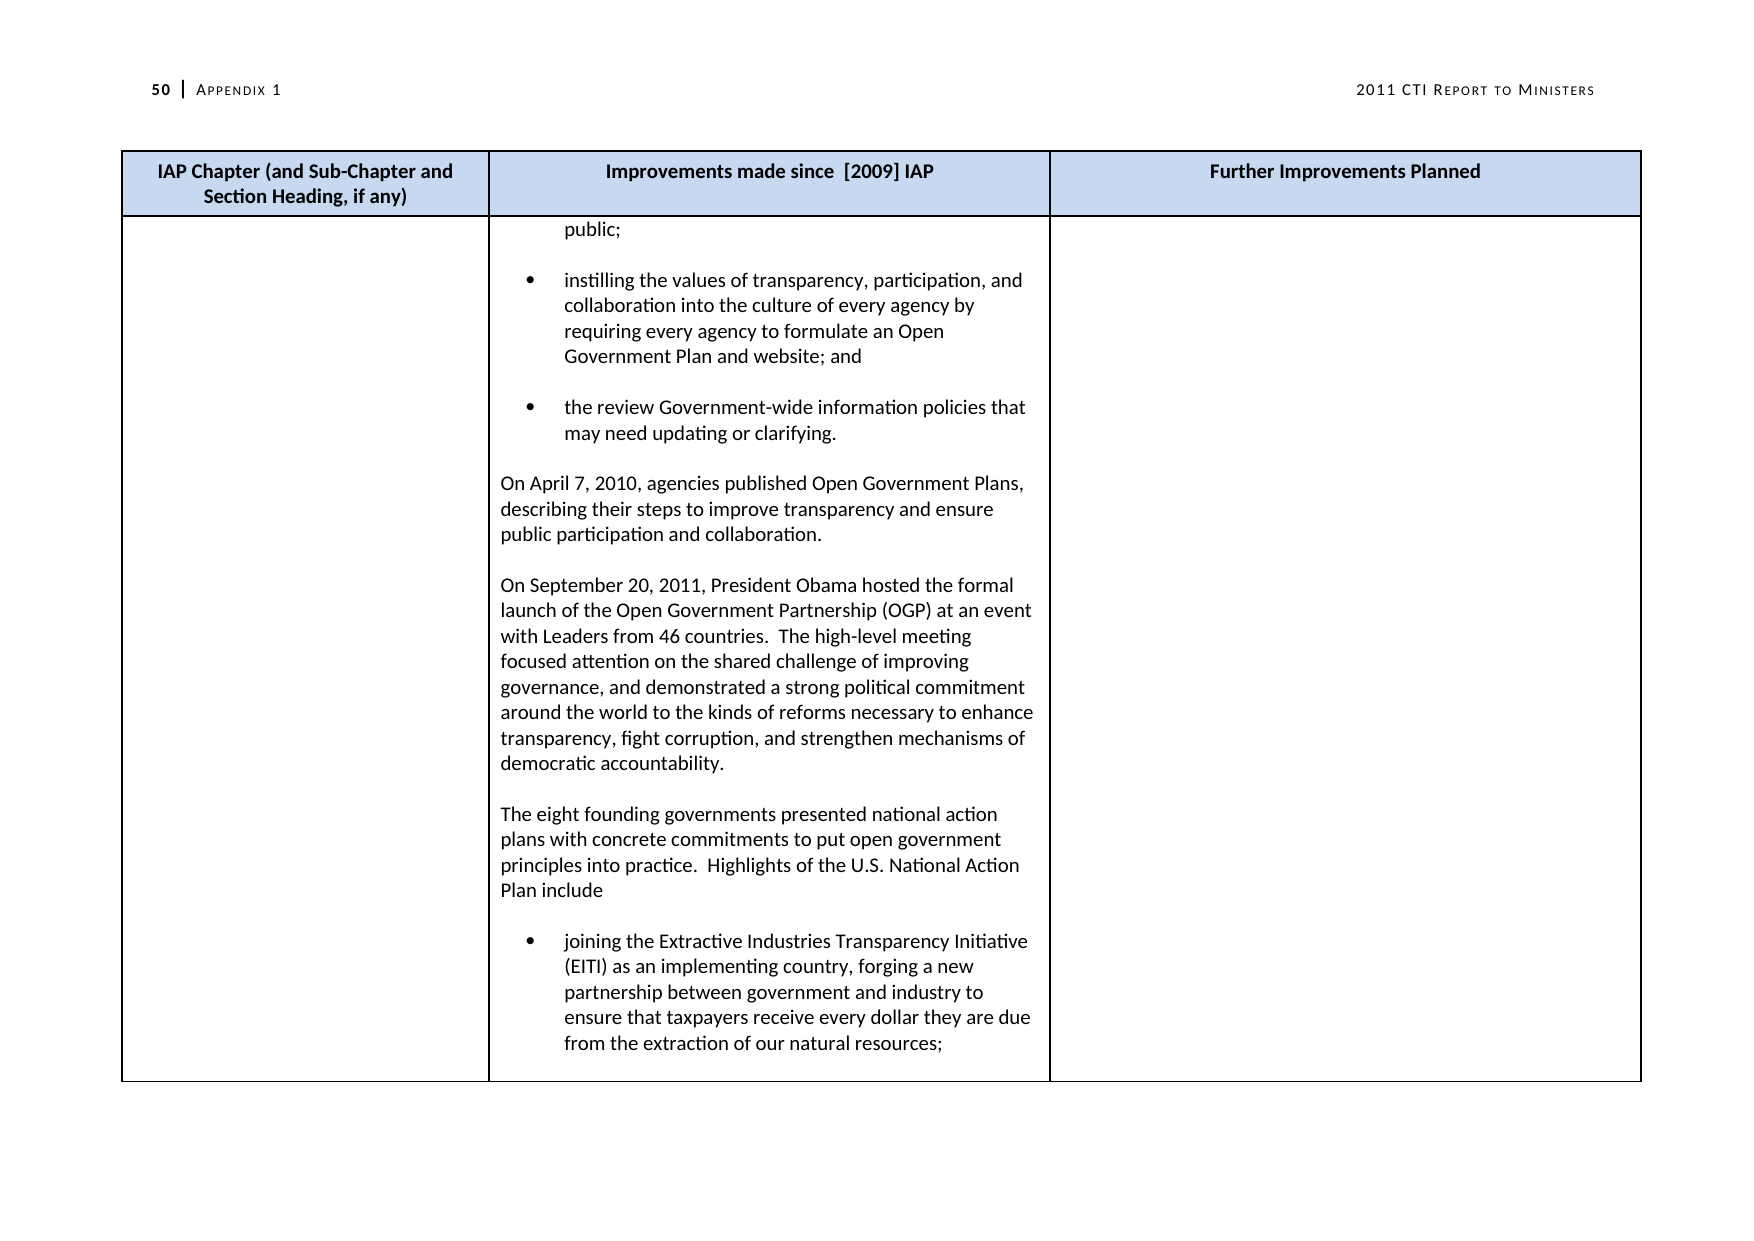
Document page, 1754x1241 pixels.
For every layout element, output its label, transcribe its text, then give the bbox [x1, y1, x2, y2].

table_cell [123, 217, 488, 1081]
table_header IAP Chapter (and Sub-Chapter and Section Heading, if any) [123, 152, 488, 215]
table_header Further Improvements Planned [1051, 152, 1640, 215]
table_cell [1051, 217, 1640, 1081]
table_header Improvements made since [2009] IAP [490, 152, 1049, 215]
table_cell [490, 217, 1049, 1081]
